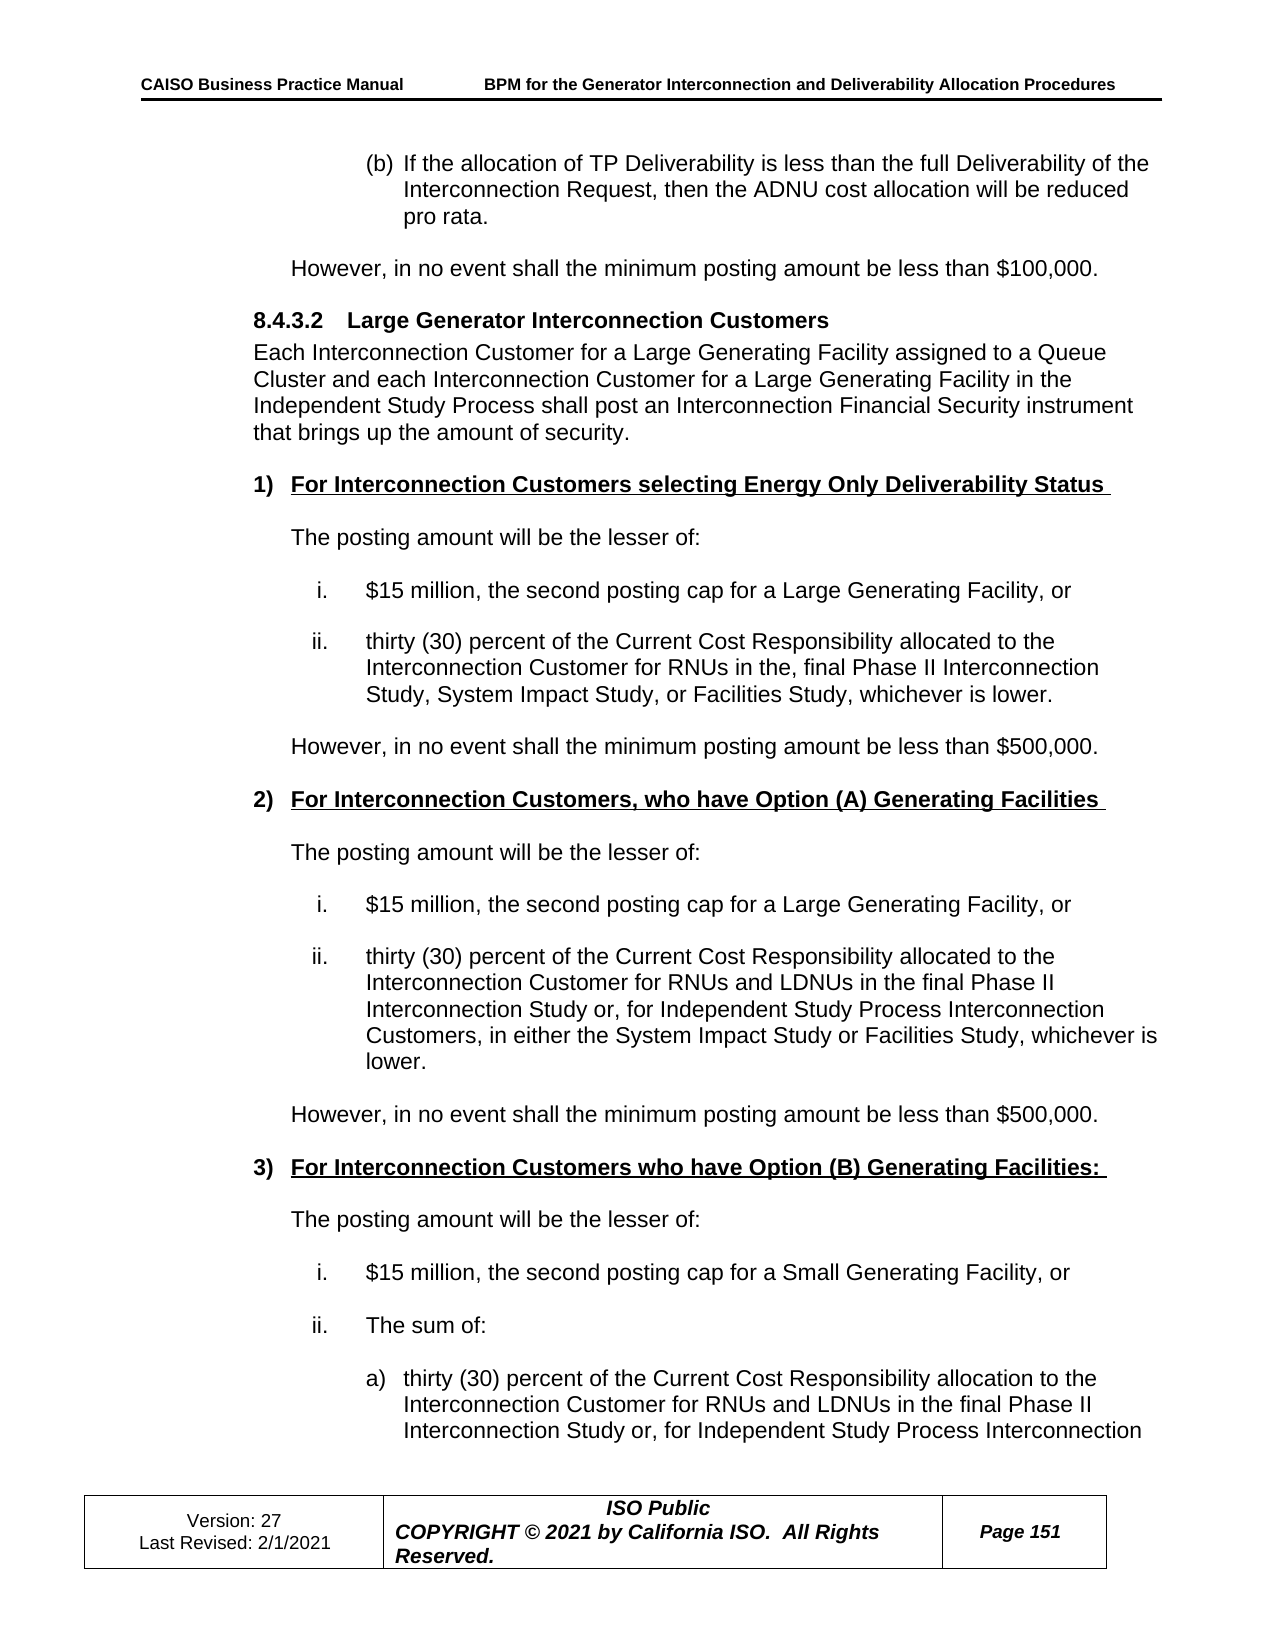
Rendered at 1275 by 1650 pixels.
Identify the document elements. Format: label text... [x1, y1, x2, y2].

list For Interconnection Customers selecting Energy Only Deliverability Status [253, 471, 1162, 497]
list $15 million, the second posting cap for a Large Generating Facility, or [328, 891, 1162, 918]
list If the allocation of TP Deliverability is less than the full Deliverability of the Interconnection Request, then the ADNU cost allocation will be reduced pro rata. [366, 150, 1162, 229]
text The posting amount will be the lesser of: [291, 524, 1162, 550]
list thirty (30) percent of the Current Cost Responsibility allocated to the Interconnection Customer for RNUs and LDNUs in the final Phase II Interconnection Study or, for Independent Study Process Interconnection Customers, in either the System Impact Study or Facilities Study, whichever is lower. [328, 943, 1162, 1074]
list For Interconnection Customers, who have Option (A) Generating Facilities [253, 786, 1162, 812]
list For Interconnection Customers who have Option (B) Generating Facilities: [253, 1154, 1162, 1180]
list $15 million, the second posting cap for a Small Generating Facility, or [328, 1259, 1162, 1285]
list thirty (30) percent of the Current Cost Responsibility allocated to the Interconnection Customer for RNUs in the, final Phase II Interconnection Study, System Impact Study, or Facilities Study, whichever is lower. [328, 628, 1162, 707]
list Large Generator Interconnection Customers [253, 307, 1162, 333]
text However, in no event shall the minimum posting amount be less than $500,000. [291, 1101, 1162, 1127]
list The sum of: [328, 1312, 1162, 1338]
text Each Interconnection Customer for a Large Generating Facility assigned to a Queue Cluster and each Interconnection Customer for a Large Generating Facility in the Independent Study Process shall post an Interconnection Financial Security instrument that brings up the amount of security. [253, 339, 1162, 445]
text The posting amount will be the lesser of: [291, 839, 1162, 865]
text The posting amount will be the lesser of: [291, 1206, 1162, 1233]
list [366, 1364, 1162, 1443]
list $15 million, the second posting cap for a Large Generating Facility, or [328, 577, 1162, 603]
text However, in no event shall the minimum posting amount be less than $100,000. [291, 255, 1162, 282]
text However, in no event shall the minimum posting amount be less than $500,000. [291, 733, 1162, 760]
